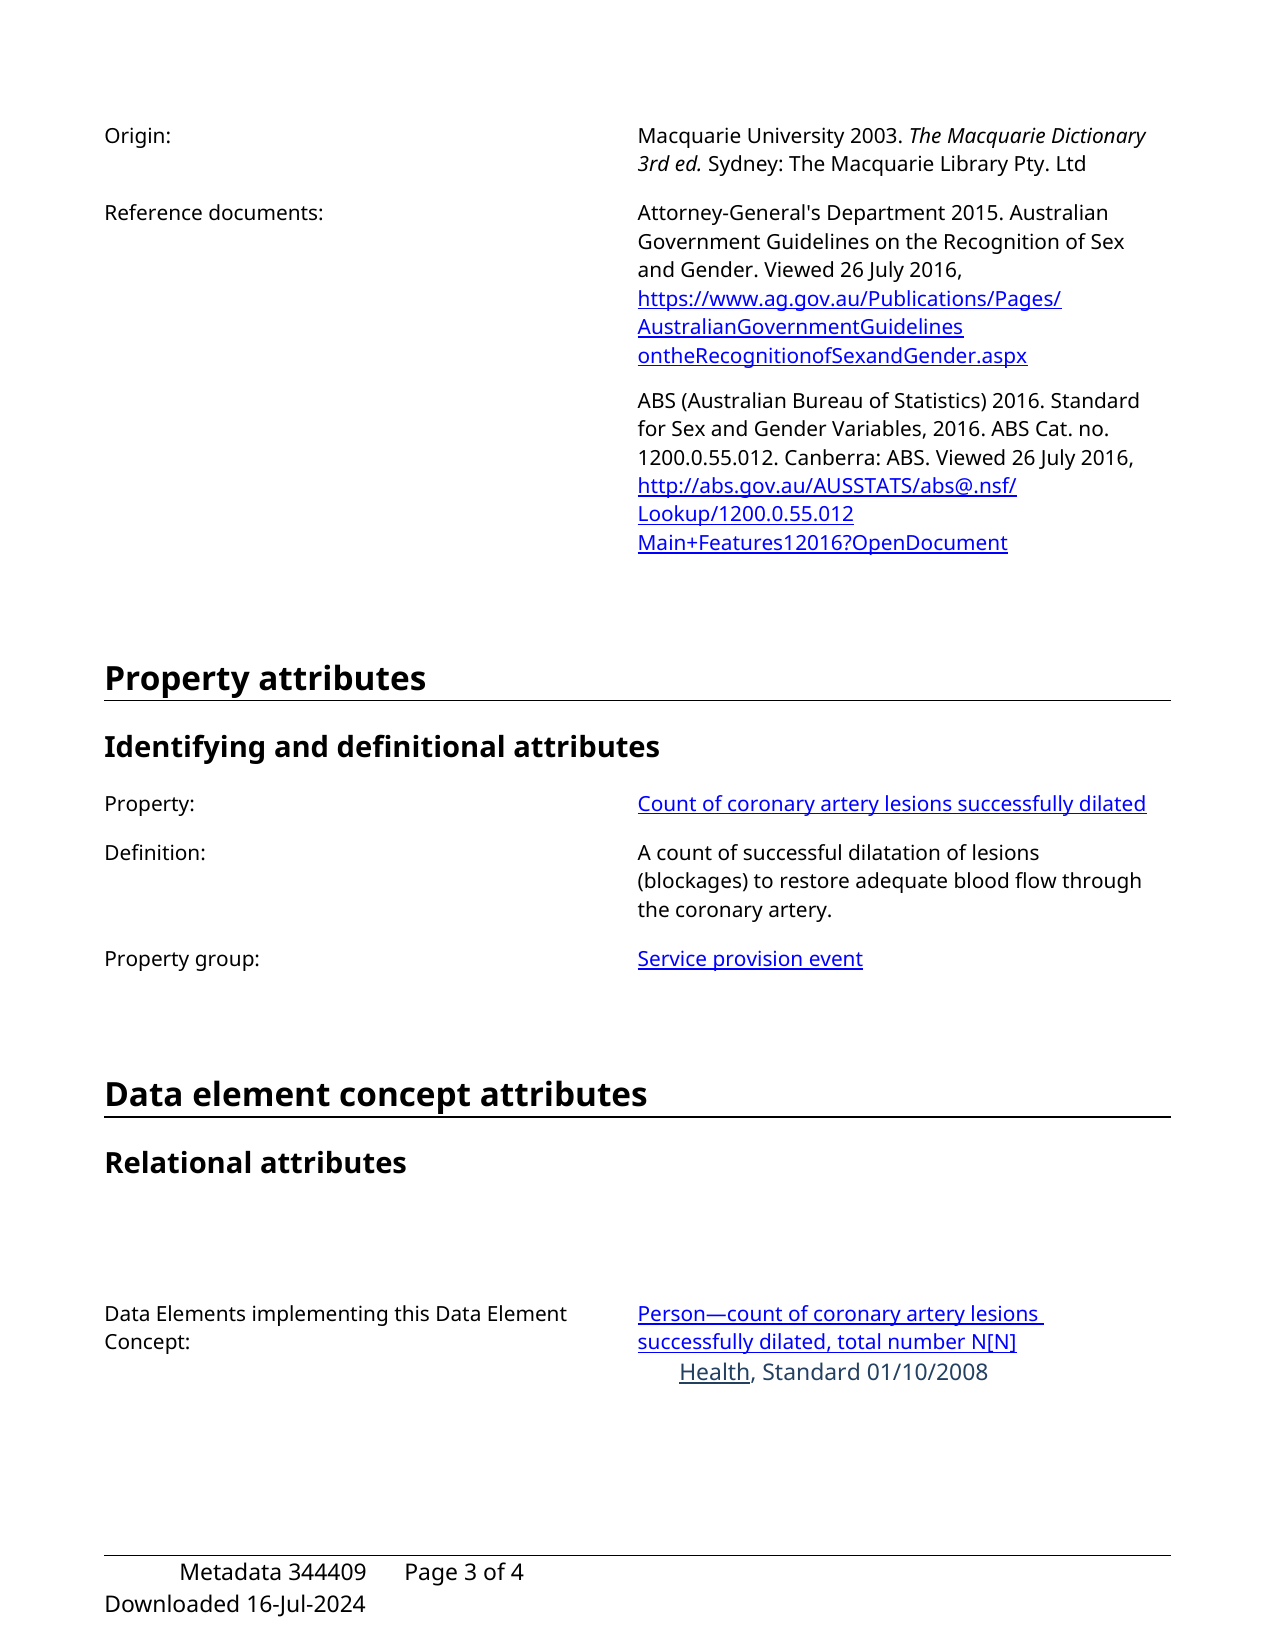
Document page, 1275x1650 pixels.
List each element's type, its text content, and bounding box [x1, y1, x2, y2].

table_cell Macquarie University 2003. The Macquarie Dictionary 3rd ed. Sydney: The Macquarie Library Pty. Ltd [626, 110, 1159, 188]
table_header Data Elements implementing this Data Element Concept: [93, 1289, 626, 1454]
table_header Property: [93, 779, 626, 828]
table_cell Reference documents: [93, 188, 626, 567]
subtitle Property attributes [104, 654, 1171, 700]
table_cell Attorney-General's Department 2015. Australian Government Guidelines on the Recognition of Sex and Gender. Viewed 26 July 2016, https://www.ag.gov.au/Publications/Pages/ AustralianGovernmentGuidelines ontheRecognitionofSexandGender.aspx ABS (Australian Bureau of Statistics) 2016. Standard for Sex and Gender Variables, 2016. ABS Cat. no. 1200.0.55.012. Canberra: ABS. Viewed 26 July 2016, http://abs.gov.au/AUSSTATS/abs@.nsf/ Lookup/1200.0.55.012 Main+Features12016?OpenDocument [626, 188, 1159, 567]
subtitle Data element concept attributes [104, 1071, 1171, 1116]
table_cell Origin: [93, 110, 626, 188]
subtitle Identifying and definitional attributes [104, 726, 1171, 766]
table_cell A count of successful dilatation of lesions (blockages) to restore adequate blood flow through the coronary artery. [626, 828, 1159, 934]
subtitle Relational attributes [104, 1143, 1171, 1182]
table_header Count of coronary artery lesions successfully dilated [626, 779, 1159, 828]
table_cell Property group: [93, 934, 626, 983]
table_cell Definition: [93, 828, 626, 934]
table_cell Service provision event [626, 934, 1159, 983]
table_header Person—count of coronary artery lesions successfully dilated, total number N[N] Health, Standard 01/10/2008 [626, 1289, 1159, 1454]
